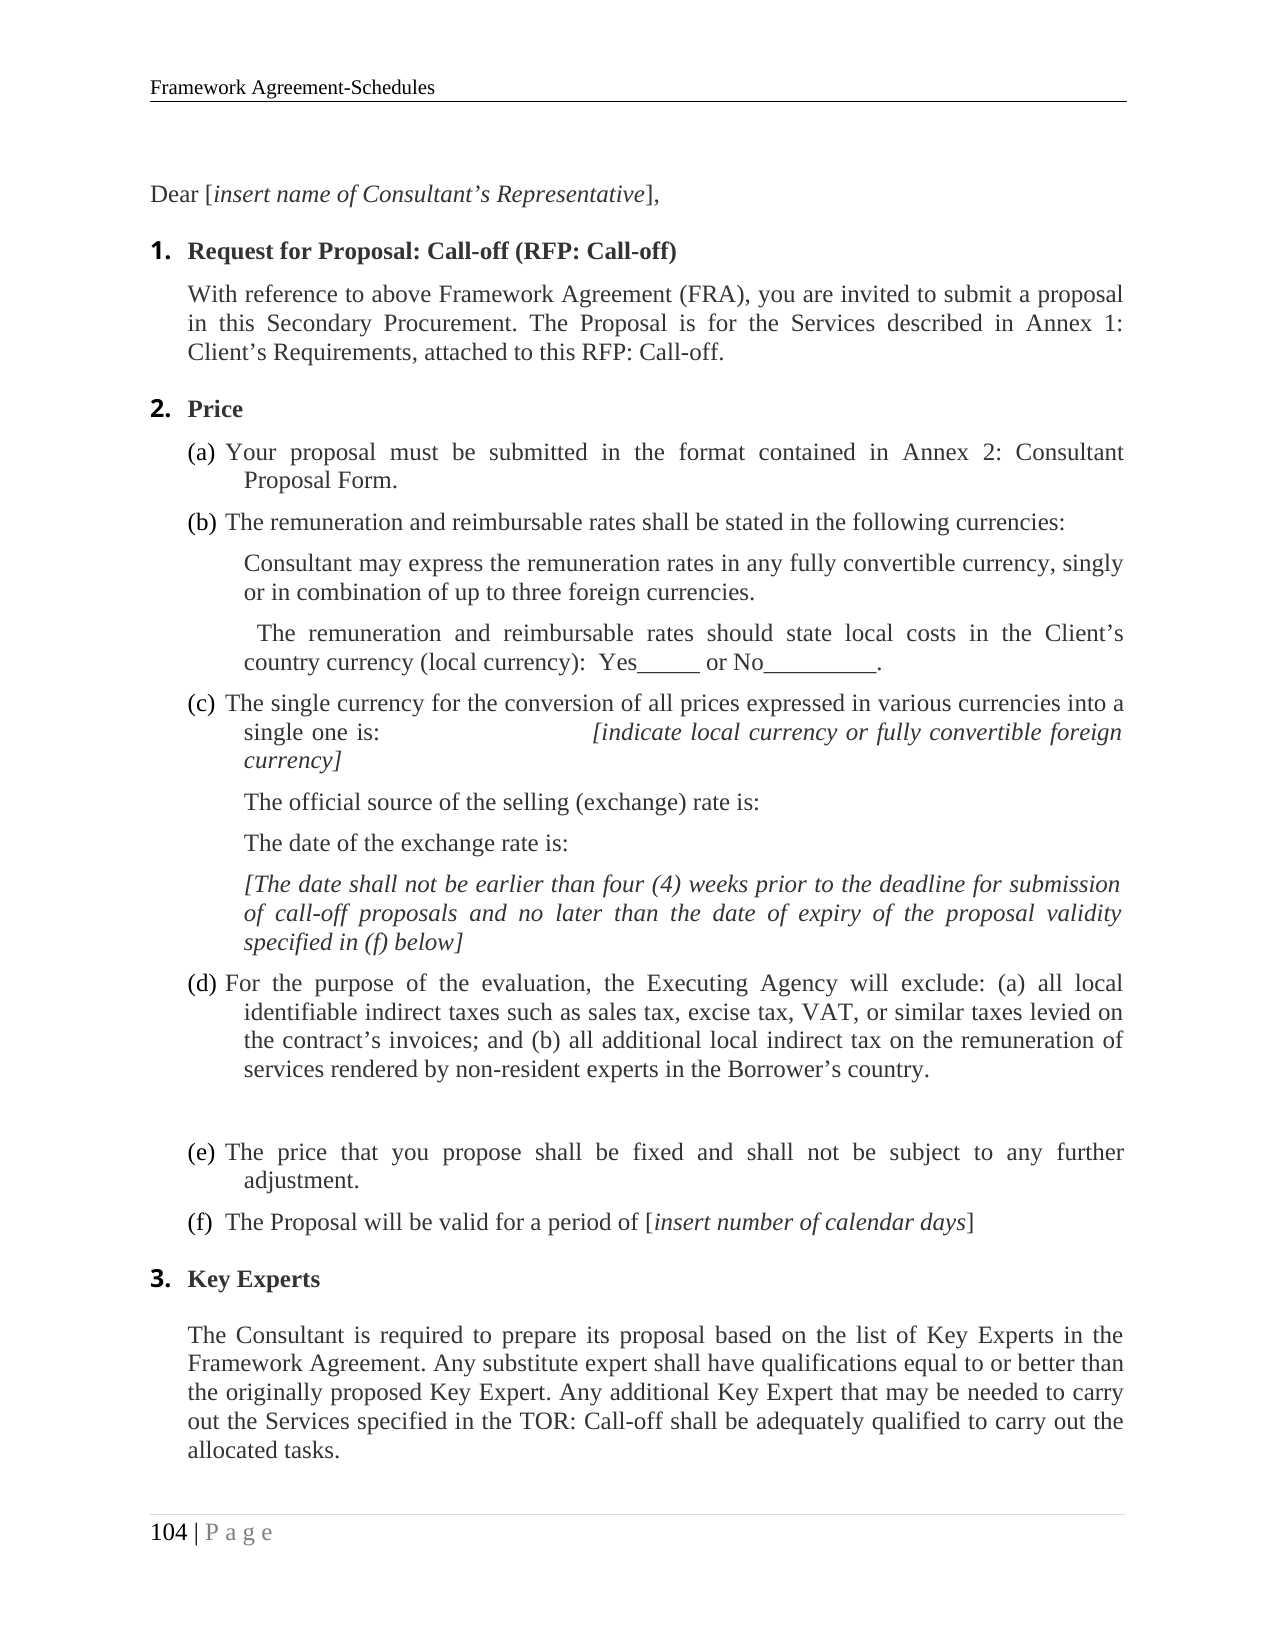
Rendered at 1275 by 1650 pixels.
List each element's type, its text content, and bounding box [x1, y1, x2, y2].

text The remuneration and reimbursable rates should state local costs in the Client’s country currency (local currency): Yes_____ or No_________. [244, 618, 1125, 676]
list The price that you propose shall be fixed and shall not be subject to any further adjustment. [187, 1137, 1125, 1194]
text Dear [insert name of Consultant’s Representative], [150, 179, 1125, 207]
list The remuneration and reimbursable rates shall be stated in the following currencies: [187, 507, 1125, 536]
list Your proposal must be submitted in the format contained in Annex 2: Consultant Proposal Form. [187, 437, 1125, 494]
list For the purpose of the evaluation, the Executing Agency will exclude: (a) all local identifiable indirect taxes such as sales tax, excise tax, VAT, or similar taxes levied on the contract’s invoices; and (b) all additional local indirect tax on the remuneration of services rendered by non-resident experts in the Borrower’s country. [187, 968, 1125, 1083]
list Key Experts [150, 1261, 1125, 1295]
text The official source of the selling (exchange) rate is: [244, 787, 1125, 816]
list Price [150, 390, 1125, 424]
text [The date shall not be earlier than four (4) weeks prior to the deadline for submission of call-off proposals and no later than the date of expiry of the proposal validity specified in (f) below] [244, 869, 1125, 956]
text The Consultant is required to prepare its proposal based on the list of Key Experts in the Framework Agreement. Any substitute expert shall have qualifications equal to or better than the originally proposed Key Expert. Any additional Key Expert that may be needed to carry out the Services specified in the TOR: Call-off shall be adequately qualified to carry out the allocated tasks. [187, 1320, 1125, 1463]
list Request for Proposal: Call-off (RFP: Call-off) [150, 232, 1125, 267]
list The single currency for the conversion of all prices expressed in various currencies into a single one is: [indicate local currency or fully convertible foreign currency] [187, 688, 1125, 774]
text With reference to above Framework Agreement (FRA), you are invited to submit a proposal in this Secondary Procurement. The Proposal is for the Services described in Annex 1: Client’s Requirements, attached to this RFP: Call-off. [187, 279, 1125, 365]
list The Proposal will be valid for a period of [insert number of calendar days] [187, 1207, 1125, 1236]
text Consultant may express the remuneration rates in any fully convertible currency, singly or in combination of up to three foreign currencies. [244, 548, 1125, 606]
text The date of the exchange rate is: [244, 828, 1125, 857]
